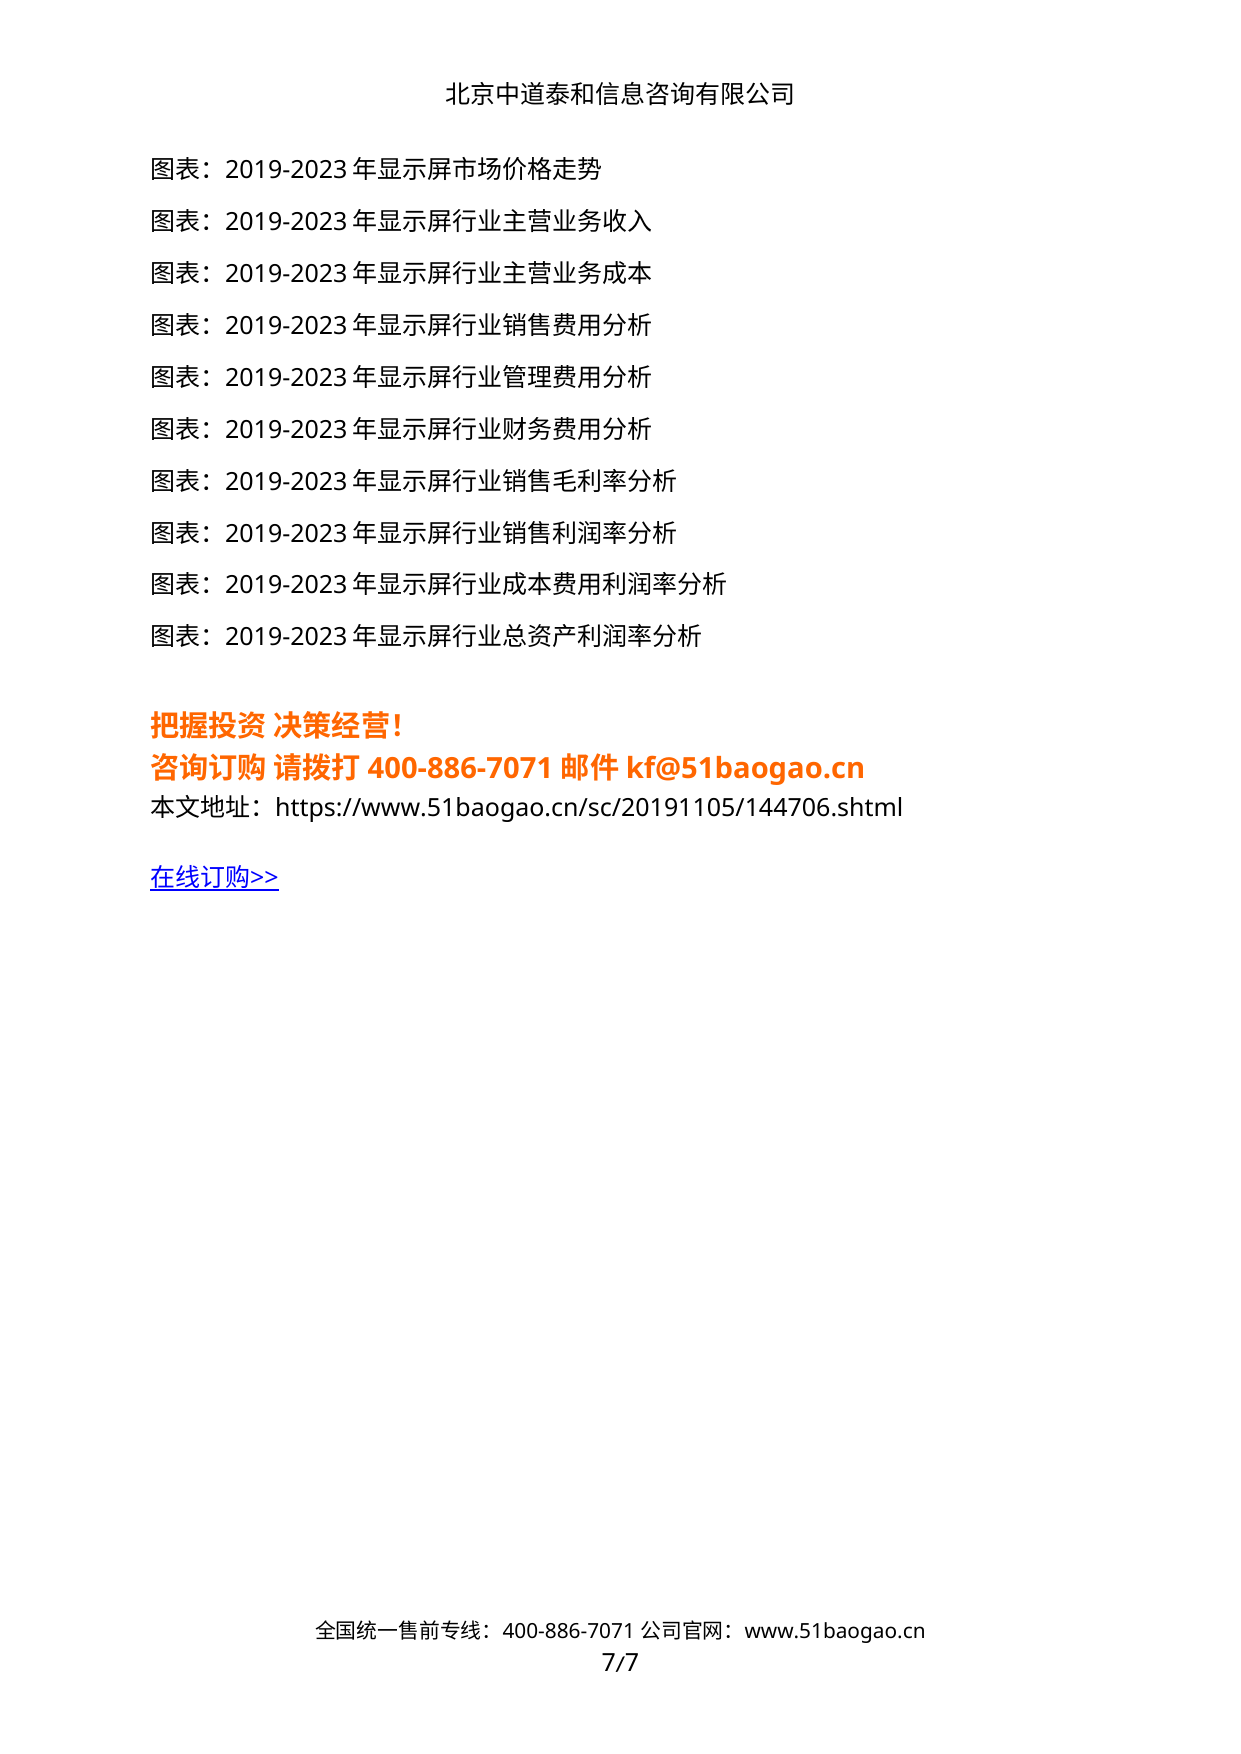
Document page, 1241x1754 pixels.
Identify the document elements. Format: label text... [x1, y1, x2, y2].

text 图表：2019-2023年显示屏行业主营业务成本 [150, 254, 1090, 290]
text 图表：2019-2023年显示屏行业管理费用分析 [150, 357, 1090, 394]
text 把握投资 决策经营！咨询订购 请拨打 400-886-7071 邮件 kf@51baogao.cn本文地址：https://www.51baogao.cn/sc/20191105/144706.shtml [150, 669, 1090, 824]
text 图表：2019-2023年显示屏市场价格走势 [150, 150, 1090, 186]
text 图表：2019-2023年显示屏行业主营业务收入 [150, 202, 1090, 238]
text 图表：2019-2023年显示屏行业总资产利润率分析 [150, 617, 1090, 653]
text 图表：2019-2023年显示屏行业销售费用分析 [150, 306, 1090, 342]
text 图表：2019-2023年显示屏行业销售利润率分析 [150, 513, 1090, 549]
text 在线订购>> [150, 824, 1090, 894]
text 图表：2019-2023年显示屏行业销售毛利率分析 [150, 461, 1090, 497]
text 图表：2019-2023年显示屏行业财务费用分析 [150, 409, 1090, 446]
text 图表：2019-2023年显示屏行业成本费用利润率分析 [150, 565, 1090, 601]
